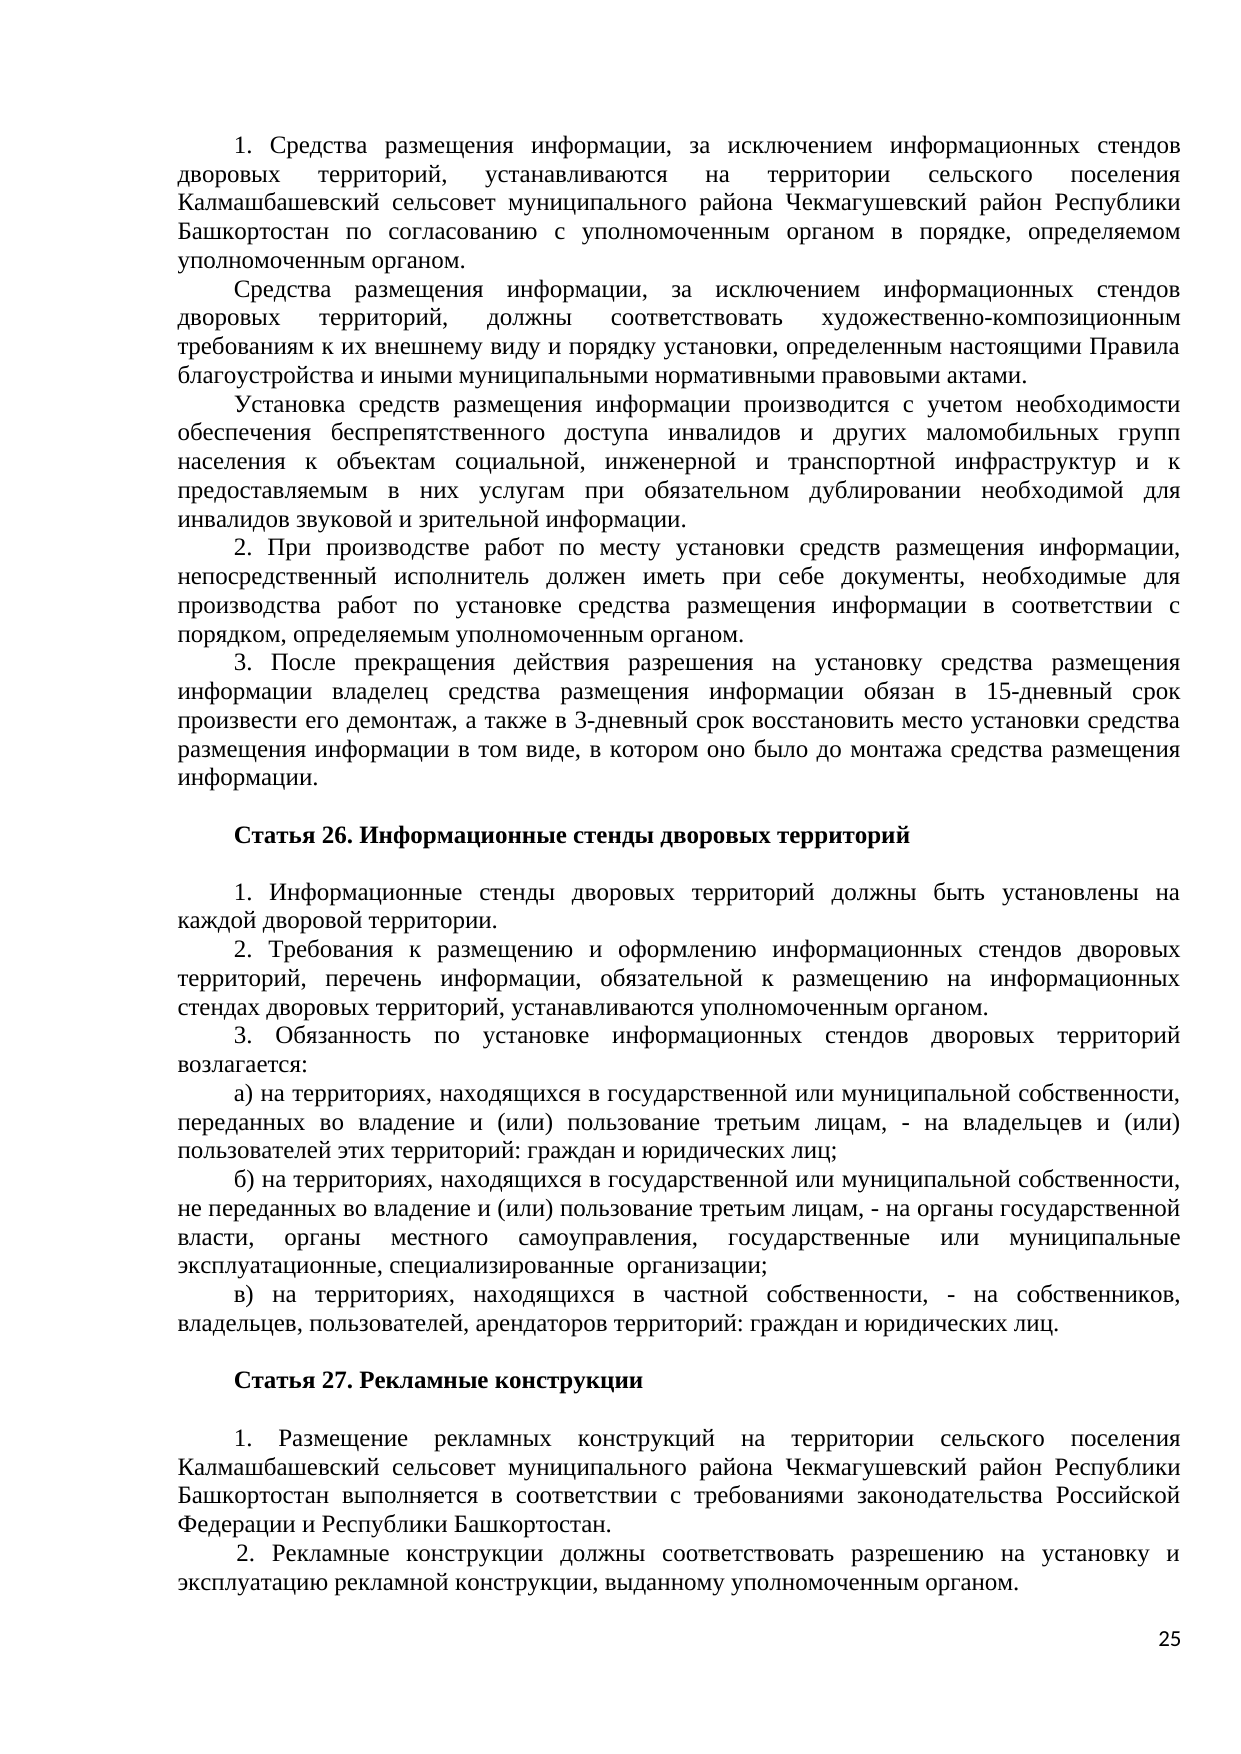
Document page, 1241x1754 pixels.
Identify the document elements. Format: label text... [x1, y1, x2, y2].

text 1. Средства размещения информации, за исключением информационных стендов дворовых территорий, устанавливаются на территории сельского поселения Калмашбашевский сельсовет муниципального района Чекмагушевский район Республики Башкортостан по согласованию с уполномоченным органом в порядке, определяемом уполномоченным органом. [177, 130, 1181, 274]
text Установка средств размещения информации производится с учетом необходимости обеспечения беспрепятственного доступа инвалидов и других маломобильных групп населения к объектам социальной, инженерной и транспортной инфраструктур и к предоставляемым в них услугам при обязательном дублировании необходимой для инвалидов звуковой и зрительной информации. [177, 389, 1181, 532]
text Средства размещения информации, за исключением информационных стендов дворовых территорий, должны соответствовать художественно-композиционным требованиям к их внешнему виду и порядку установки, определенным настоящими Правила благоустройства и иными муниципальными нормативными правовыми актами. [177, 274, 1181, 389]
text 2. Рекламные конструкции должны соответствовать разрешению на установку и эксплуатацию рекламной конструкции, выданному уполномоченным органом. [177, 1538, 1181, 1595]
text в) на территориях, находящихся в частной собственности, - на собственников, владельцев, пользователей, арендаторов территорий: граждан и юридических лиц. [177, 1279, 1181, 1337]
text б) на территориях, находящихся в государственной или муниципальной собственности, не переданных во владение и (или) пользование третьим лицам, - на органы государственной власти, органы местного самоуправления, государственные или муниципальные эксплуатационные, специализированные организации; [177, 1164, 1181, 1279]
text 1. Размещение рекламных конструкций на территории сельского поселения Калмашбашевский сельсовет муниципального района Чекмагушевский район Республики Башкортостан выполняется в соответствии с требованиями законодательства Российской Федерации и Республики Башкортостан. [177, 1423, 1181, 1538]
text 2. При производстве работ по месту установки средств размещения информации, непосредственный исполнитель должен иметь при себе документы, необходимые для производства работ по установке средства размещения информации в соответствии с порядком, определяемым уполномоченным органом. [177, 532, 1181, 647]
title Статья 26. Информационные стенды дворовых территорий [177, 820, 1181, 877]
text 2. Требования к размещению и оформлению информационных стендов дворовых территорий, перечень информации, обязательной к размещению на информационных стендах дворовых территорий, устанавливаются уполномоченным органом. [177, 934, 1181, 1020]
text а) на территориях, находящихся в государственной или муниципальной собственности, переданных во владение и (или) пользование третьим лицам, - на владельцев и (или) пользователей этих территорий: граждан и юридических лиц; [177, 1078, 1181, 1164]
text 1. Информационные стенды дворовых территорий должны быть установлены на каждой дворовой территории. [177, 877, 1181, 934]
text 3. Обязанность по установке информационных стендов дворовых территорий возлагается: [177, 1020, 1181, 1078]
text 3. После прекращения действия разрешения на установку средства размещения информации владелец средства размещения информации обязан в 15-дневный срок произвести его демонтаж, а также в 3-дневный срок восстановить место установки средства размещения информации в том виде, в котором оно было до монтажа средства размещения информации. [177, 647, 1181, 791]
title Статья 27. Рекламные конструкции [177, 1365, 1181, 1394]
